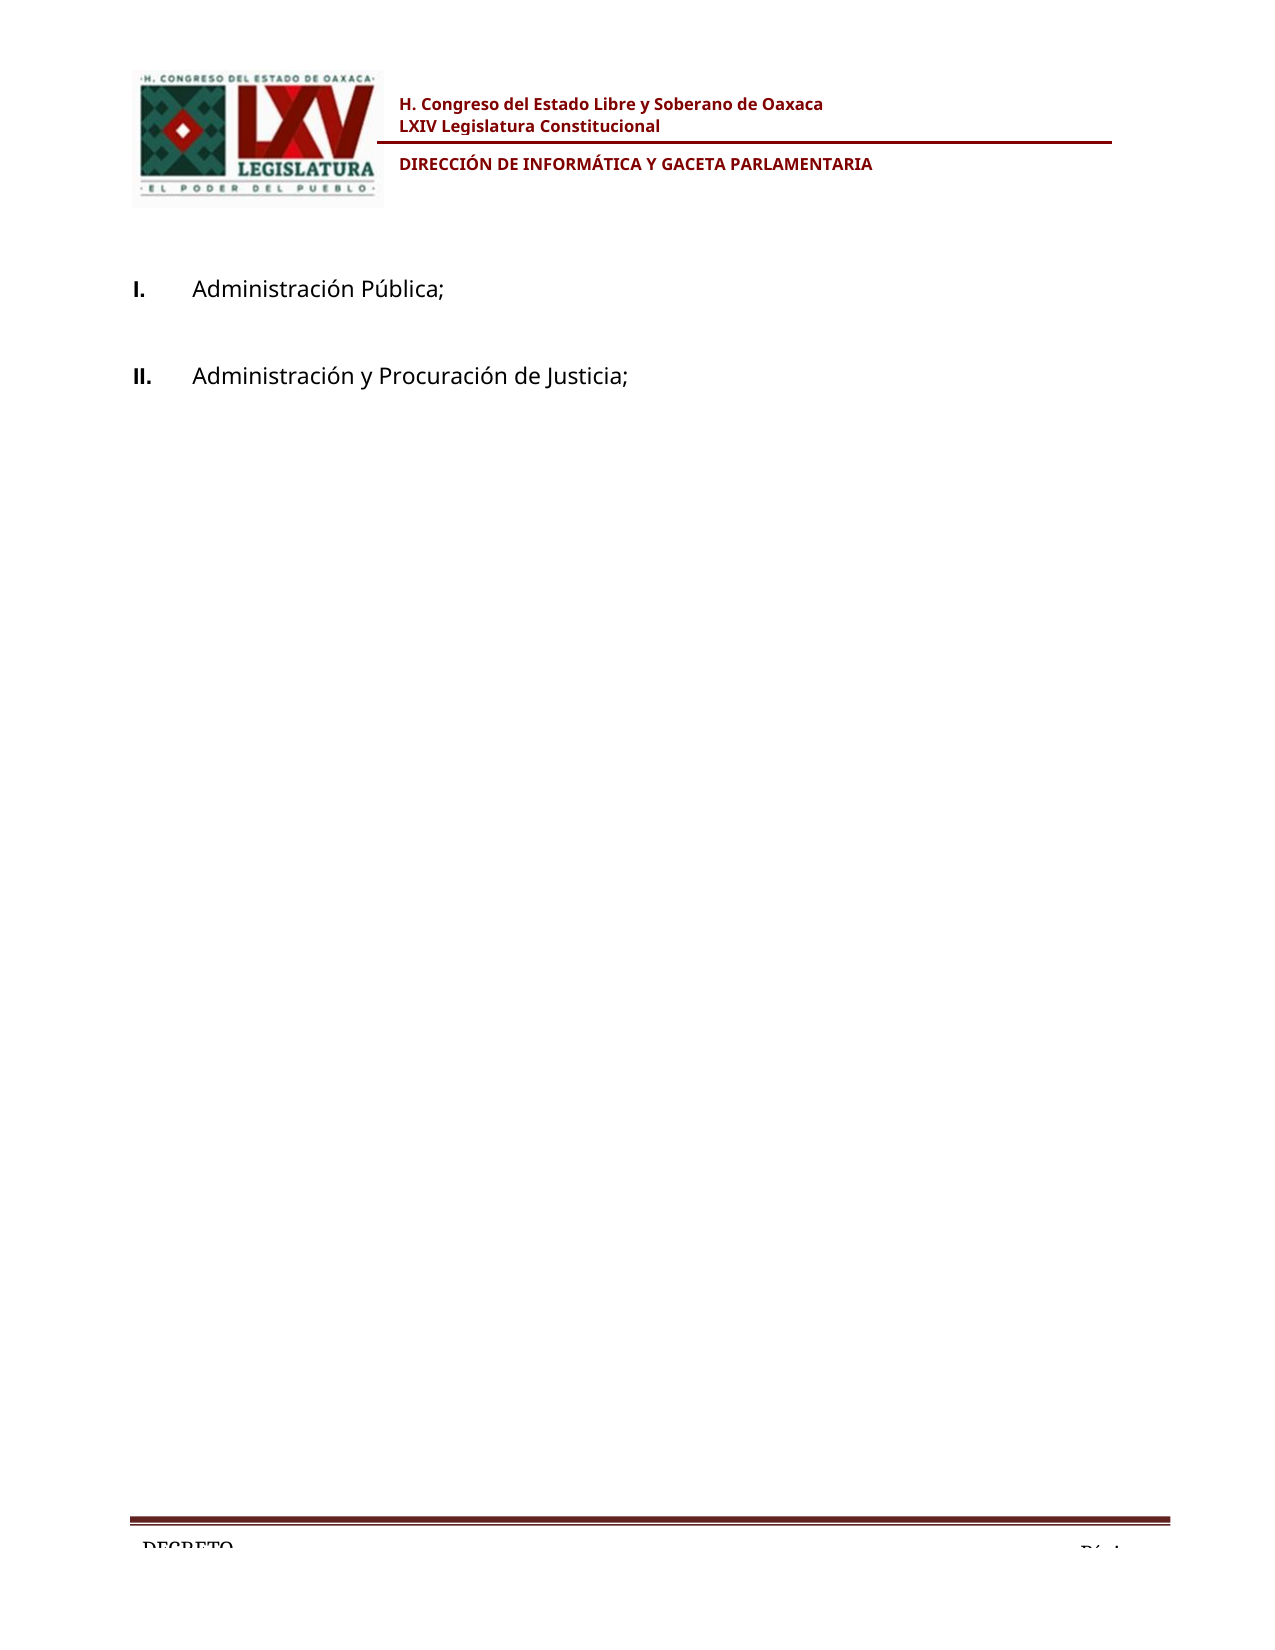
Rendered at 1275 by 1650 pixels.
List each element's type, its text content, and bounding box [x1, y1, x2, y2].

list Administración Pública; [133, 273, 1179, 305]
picture [132, 70, 384, 208]
list Administración y Procuración de Justicia; [133, 360, 1179, 391]
